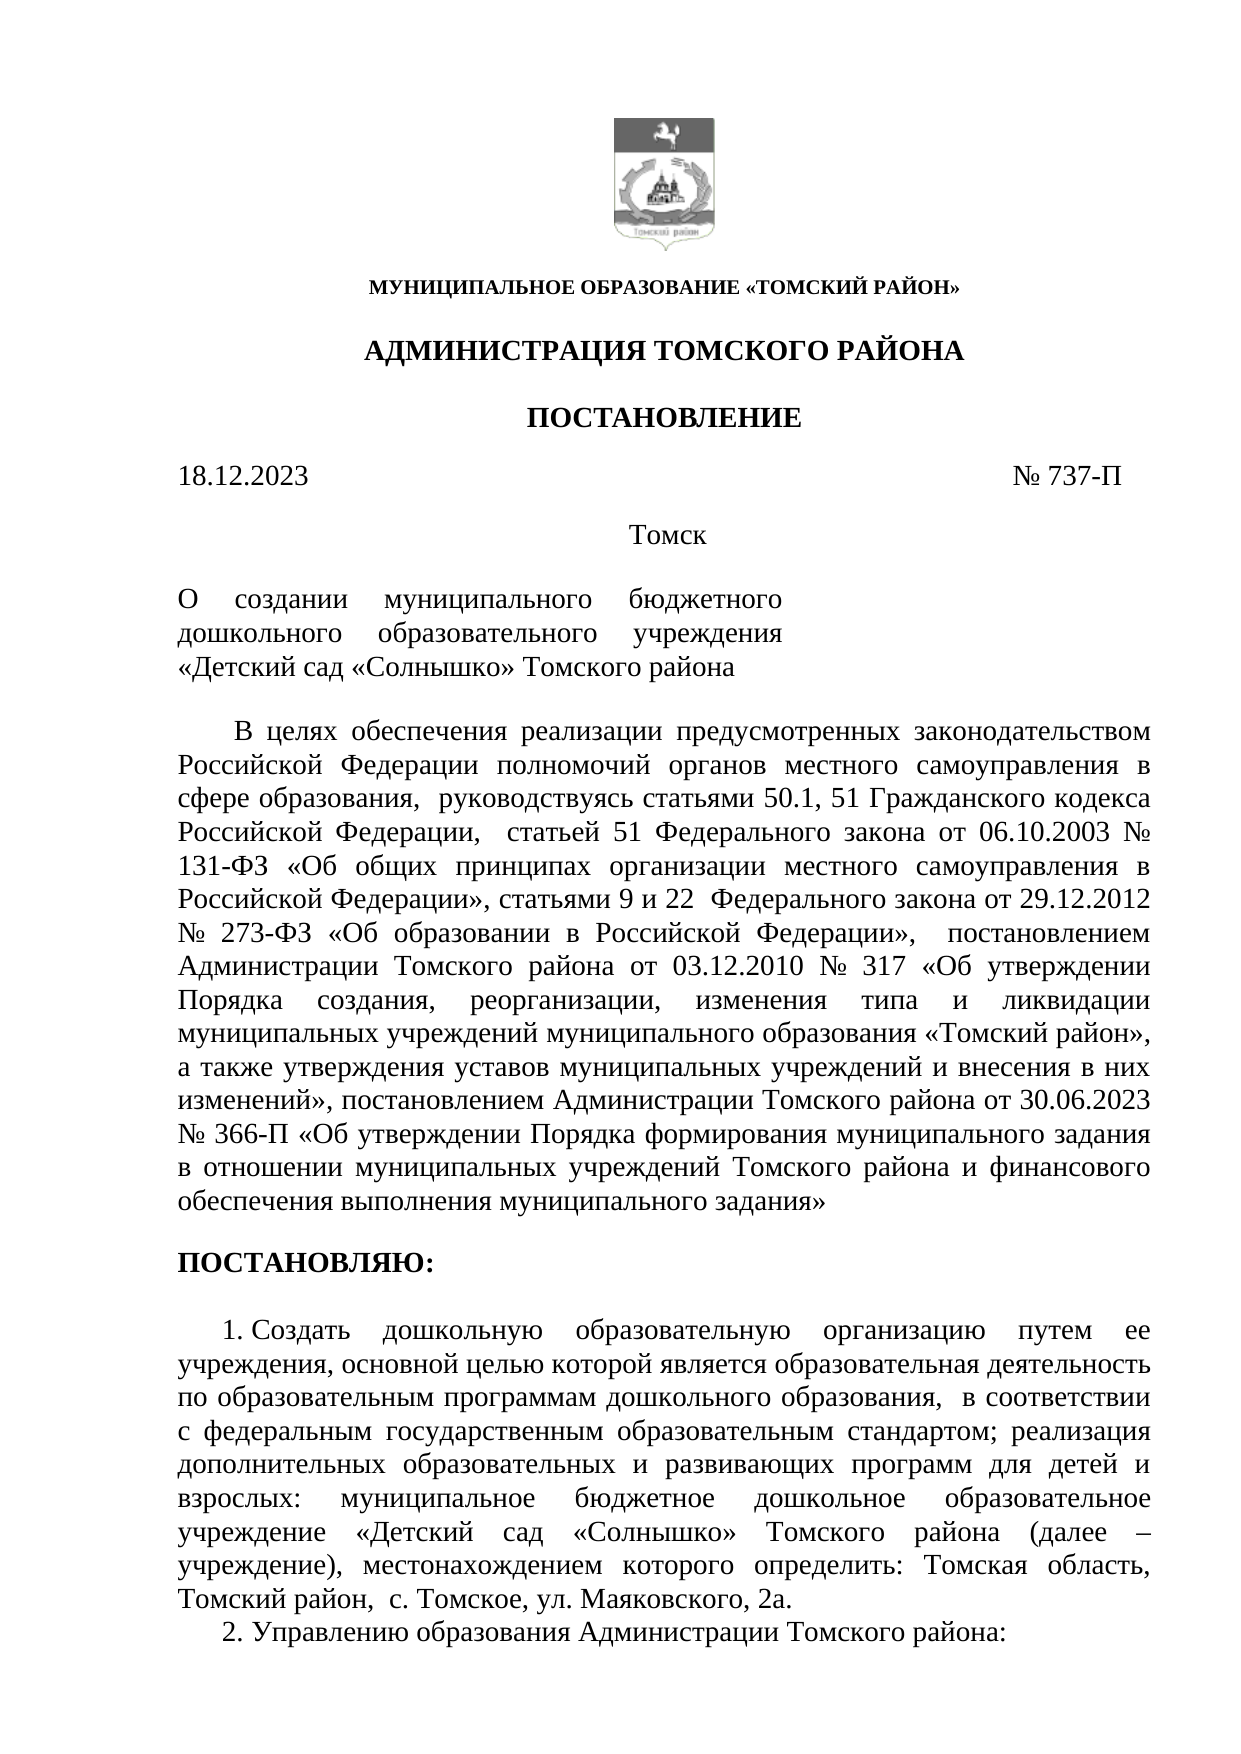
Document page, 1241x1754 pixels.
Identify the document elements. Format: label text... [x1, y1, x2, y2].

list Создать дошкольную образовательную организацию путем ее учреждения, основной целью которой является образовательная деятельность по образовательным программам дошкольного образования, в соответствии с федеральным государственным образовательным стандартом; реализация дополнительных образовательных и развивающих программ для детей и взрослых: муниципальное бюджетное дошкольное образовательное учреждение «Детский сад «Солнышко» Томского района (далее – учреждение), местонахождением которого определить: Томская область, Томский район, с. Томское, ул. Маяковского, 2а. [177, 1312, 1152, 1614]
text В целях обеспечения реализации предусмотренных законодательством Российской Федерации полномочий органов местного самоуправления в сфере образования, руководствуясь статьями 50.1, 51 Гражданского кодекса Российской Федерации, статьей 51 Федерального закона от 06.10.2003 № 131-ФЗ «Об общих принципах организации местного самоуправления в Российской Федерации», статьями 9 и 22 Федерального закона от 29.12.2012 № 273-ФЗ «Об образовании в Российской Федерации», постановлением Администрации Томского района от 03.12.2010 № 317 «Об утверждении Порядка создания, реорганизации, изменения типа и ликвидации муниципальных учреждений муниципального образования «Томский район», а также утверждения уставов муниципальных учреждений и внесения в них изменений», постановлением Администрации Томского района от 30.06.2023 № 366-П «Об утверждении Порядка формирования муниципального задания в отношении муниципальных учреждений Томского района и финансового обеспечения выполнения муниципального задания» [177, 713, 1152, 1217]
text МУНИЦИПАЛЬНОЕ ОБРАЗОВАНИЕ «ТОМСКИЙ РАЙОН» [177, 275, 1152, 299]
subtitle ПОСТАНОВЛЕНИЕ [177, 400, 1152, 433]
list Управлению образования Администрации Томского района: [177, 1614, 1152, 1648]
text ПОСТАНОВЛЯЮ: [177, 1245, 1152, 1279]
text Томск [177, 517, 1152, 551]
text 18.12.2023 № 737-П [177, 458, 1152, 492]
text О создании муниципального бюджетного дошкольного образовательного учреждения «Детский сад «Солнышко» Томского района [177, 582, 783, 682]
text АДМИНИСТРАЦИЯ ТОМСКОГО РАЙОНА [177, 333, 1152, 366]
